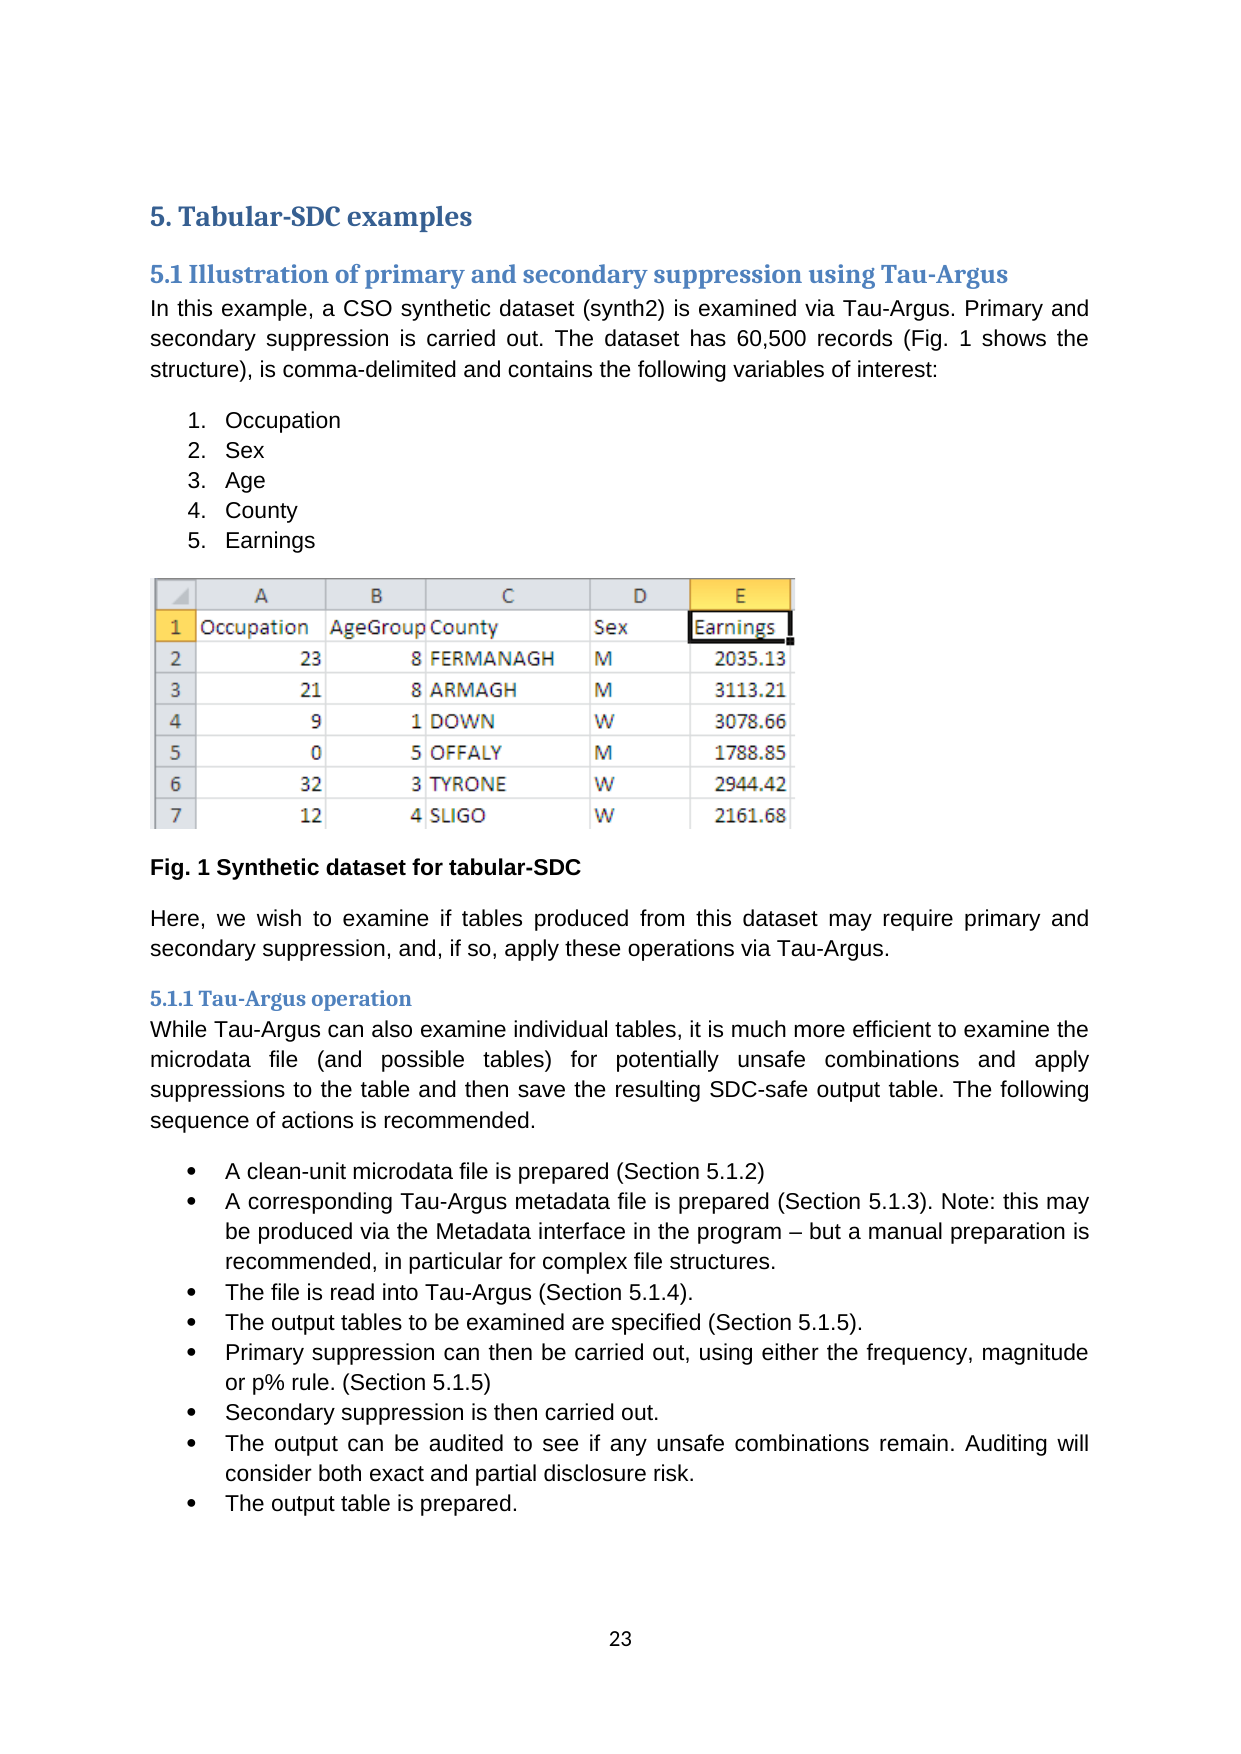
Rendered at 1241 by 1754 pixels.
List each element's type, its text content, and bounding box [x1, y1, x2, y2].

list County [187, 497, 1090, 523]
list The output can be audited to see if any unsafe combinations remain. Auditing will consider both exact and partial disclosure risk. [187, 1429, 1090, 1486]
subtitle 5. Tabular-SDC examples [150, 200, 1090, 233]
list Sex [187, 437, 1090, 463]
list Occupation [187, 407, 1090, 433]
subtitle 5.1 Illustration of primary and secondary suppression using Tau-Argus [150, 259, 1090, 291]
text While Tau-Argus can also examine individual tables, it is much more efficient to examine the microdata file (and possible tables) for potentially unsafe combinations and apply suppressions to the table and then save the resulting SDC-safe output table. The following sequence of actions is recommended. [150, 1016, 1090, 1133]
list Secondary suppression is then carried out. [187, 1399, 1090, 1426]
subtitle 5.1.1 Tau-Argus operation [150, 986, 1090, 1012]
list The output table is prepared. [187, 1490, 1090, 1516]
text Fig. 1 Synthetic dataset for tabular-SDC [150, 853, 1090, 880]
list A corresponding Tau-Argus metadata file is prepared (Section 5.1.3). Note: this may be produced via the Metadata interface in the program – but a manual preparation is recommended, in particular for complex file structures. [187, 1188, 1090, 1274]
list The file is read into Tau-Argus (Section 5.1.4). [187, 1278, 1090, 1305]
list Age [187, 467, 1090, 493]
text In this example, a CSO synthetic dataset (synth2) is examined via Tau-Argus. Primary and secondary suppression is carried out. The dataset has 60,500 records (Fig. 1 shows the structure), is comma-delimited and contains the following variables of interest: [150, 295, 1090, 382]
list A clean-unit microdata file is prepared (Section 5.1.2) [187, 1158, 1090, 1184]
list The output tables to be examined are specified (Section 5.1.5). [187, 1309, 1090, 1335]
list Earnings [187, 527, 1090, 554]
list Primary suppression can then be carried out, using either the frequency, magnitude or p% rule. (Section 5.1.5) [187, 1339, 1090, 1395]
picture [150, 578, 796, 829]
text Here, we wish to examine if tables produced from this dataset may require primary and secondary suppression, and, if so, apply these operations via Tau-Argus. [150, 904, 1090, 961]
